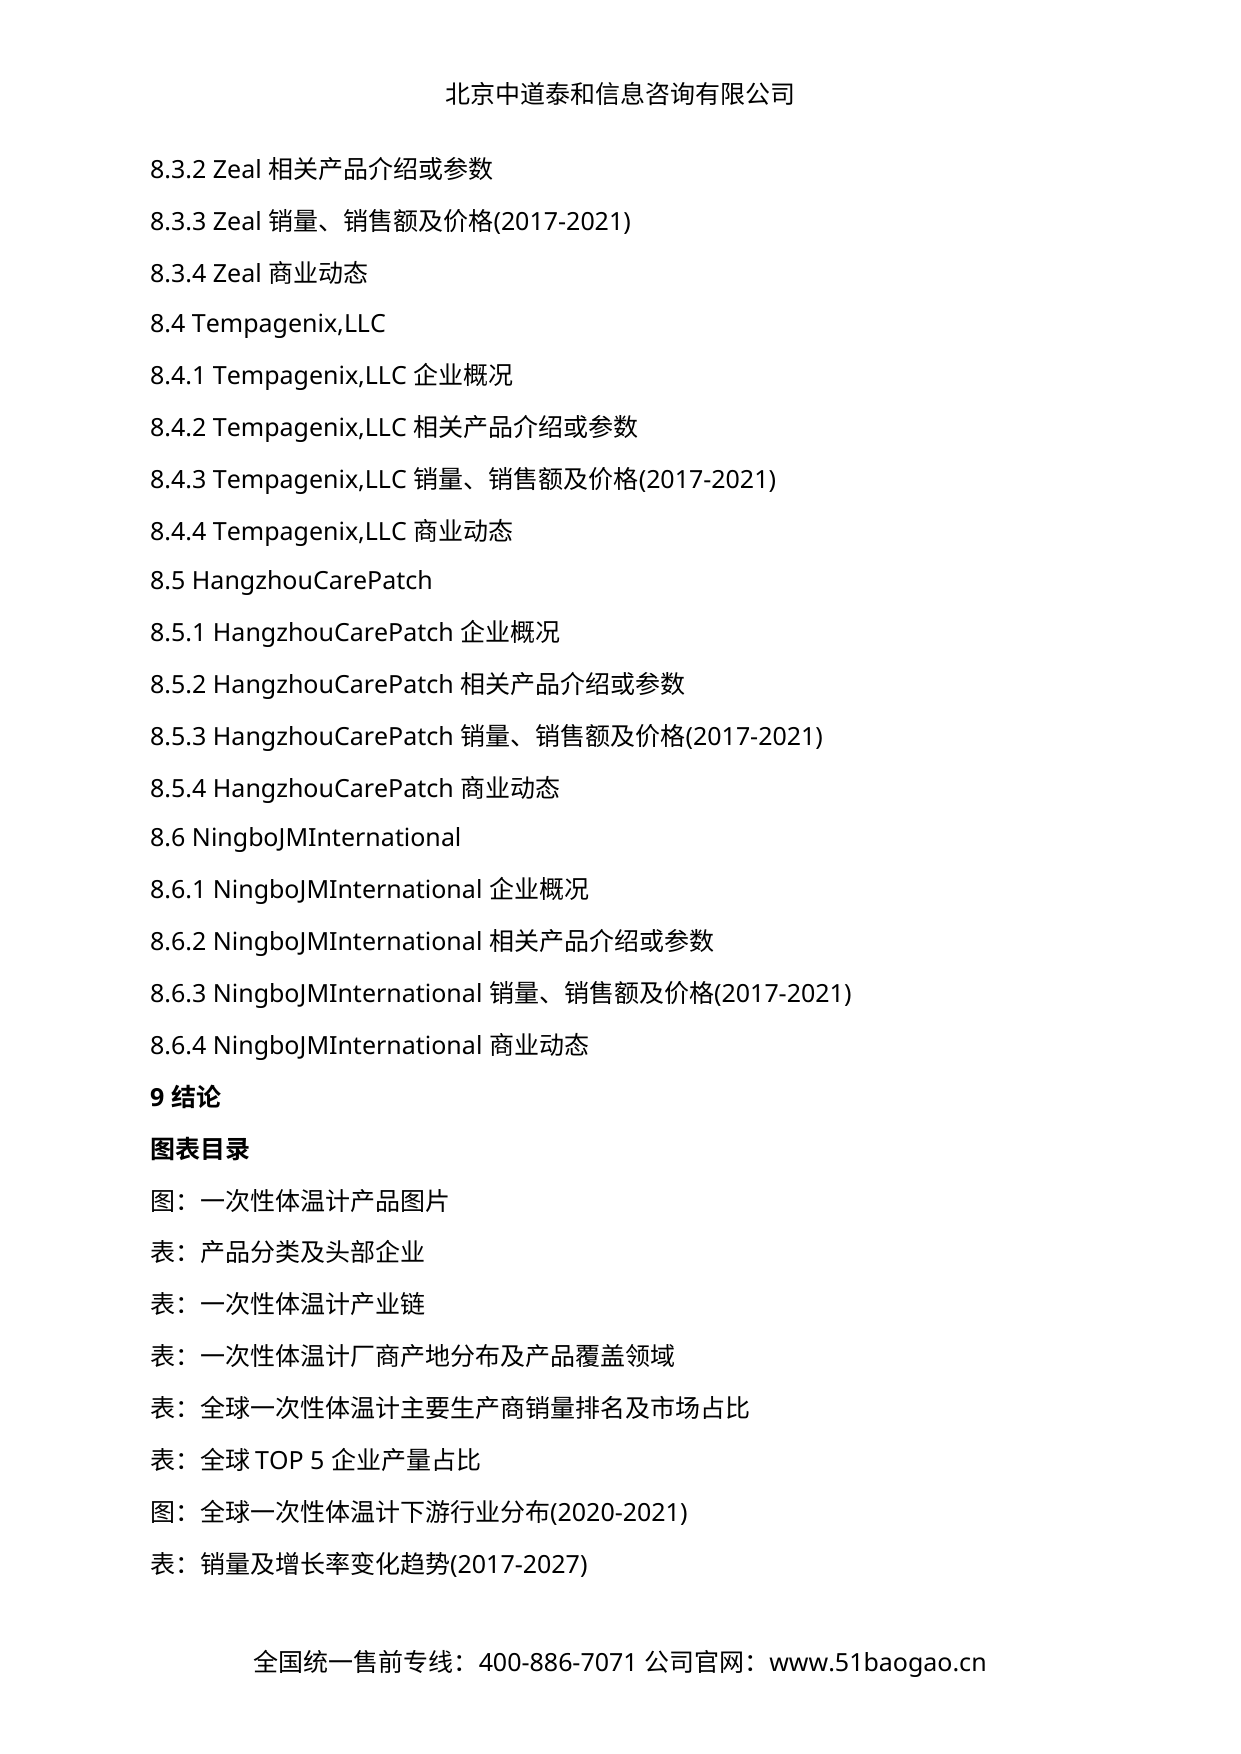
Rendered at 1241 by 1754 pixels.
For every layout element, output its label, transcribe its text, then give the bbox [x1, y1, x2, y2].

text 8.3.2 Zeal 相关产品介绍或参数 [150, 150, 1090, 186]
text 表：一次性体温计产业链 [150, 1285, 1090, 1321]
text 8.5.3 HangzhouCarePatch 销量、销售额及价格(2017-2021) [150, 716, 1090, 752]
text 8.3.3 Zeal 销量、销售额及价格(2017-2021) [150, 202, 1090, 238]
text 8.6.2 NingboJMInternational 相关产品介绍或参数 [150, 922, 1090, 958]
text 8.6.1 NingboJMInternational 企业概况 [150, 870, 1090, 906]
text 8.4 Tempagenix,LLC [150, 306, 1090, 340]
text 表：产品分类及头部企业 [150, 1233, 1090, 1269]
text 8.5.1 HangzhouCarePatch 企业概况 [150, 612, 1090, 649]
text 表：一次性体温计厂商产地分布及产品覆盖领域 [150, 1337, 1090, 1373]
text 8.5 HangzhouCarePatch [150, 563, 1090, 597]
text 8.4.1 Tempagenix,LLC 企业概况 [150, 355, 1090, 392]
text 8.6.3 NingboJMInternational 销量、销售额及价格(2017-2021) [150, 973, 1090, 1010]
text 8.3.4 Zeal 商业动态 [150, 254, 1090, 290]
text 图：全球一次性体温计下游行业分布(2020-2021) [150, 1492, 1090, 1528]
text 表：销量及增长率变化趋势(2017-2027) [150, 1544, 1090, 1580]
text 8.4.2 Tempagenix,LLC 相关产品介绍或参数 [150, 407, 1090, 443]
text 表：全球TOP 5 企业产量占比 [150, 1440, 1090, 1477]
text 8.6 NingboJMInternational [150, 820, 1090, 854]
text 8.4.4 Tempagenix,LLC 商业动态 [150, 511, 1090, 547]
text 8.4.3 Tempagenix,LLC 销量、销售额及价格(2017-2021) [150, 459, 1090, 495]
text 图：一次性体温计产品图片 [150, 1181, 1090, 1217]
text 图表目录 [150, 1129, 1090, 1165]
text 表：全球一次性体温计主要生产商销量排名及市场占比 [150, 1388, 1090, 1425]
text 9 结论 [150, 1077, 1090, 1113]
text 8.6.4 NingboJMInternational 商业动态 [150, 1025, 1090, 1062]
text 8.5.4 HangzhouCarePatch 商业动态 [150, 768, 1090, 804]
text 8.5.2 HangzhouCarePatch 相关产品介绍或参数 [150, 664, 1090, 701]
